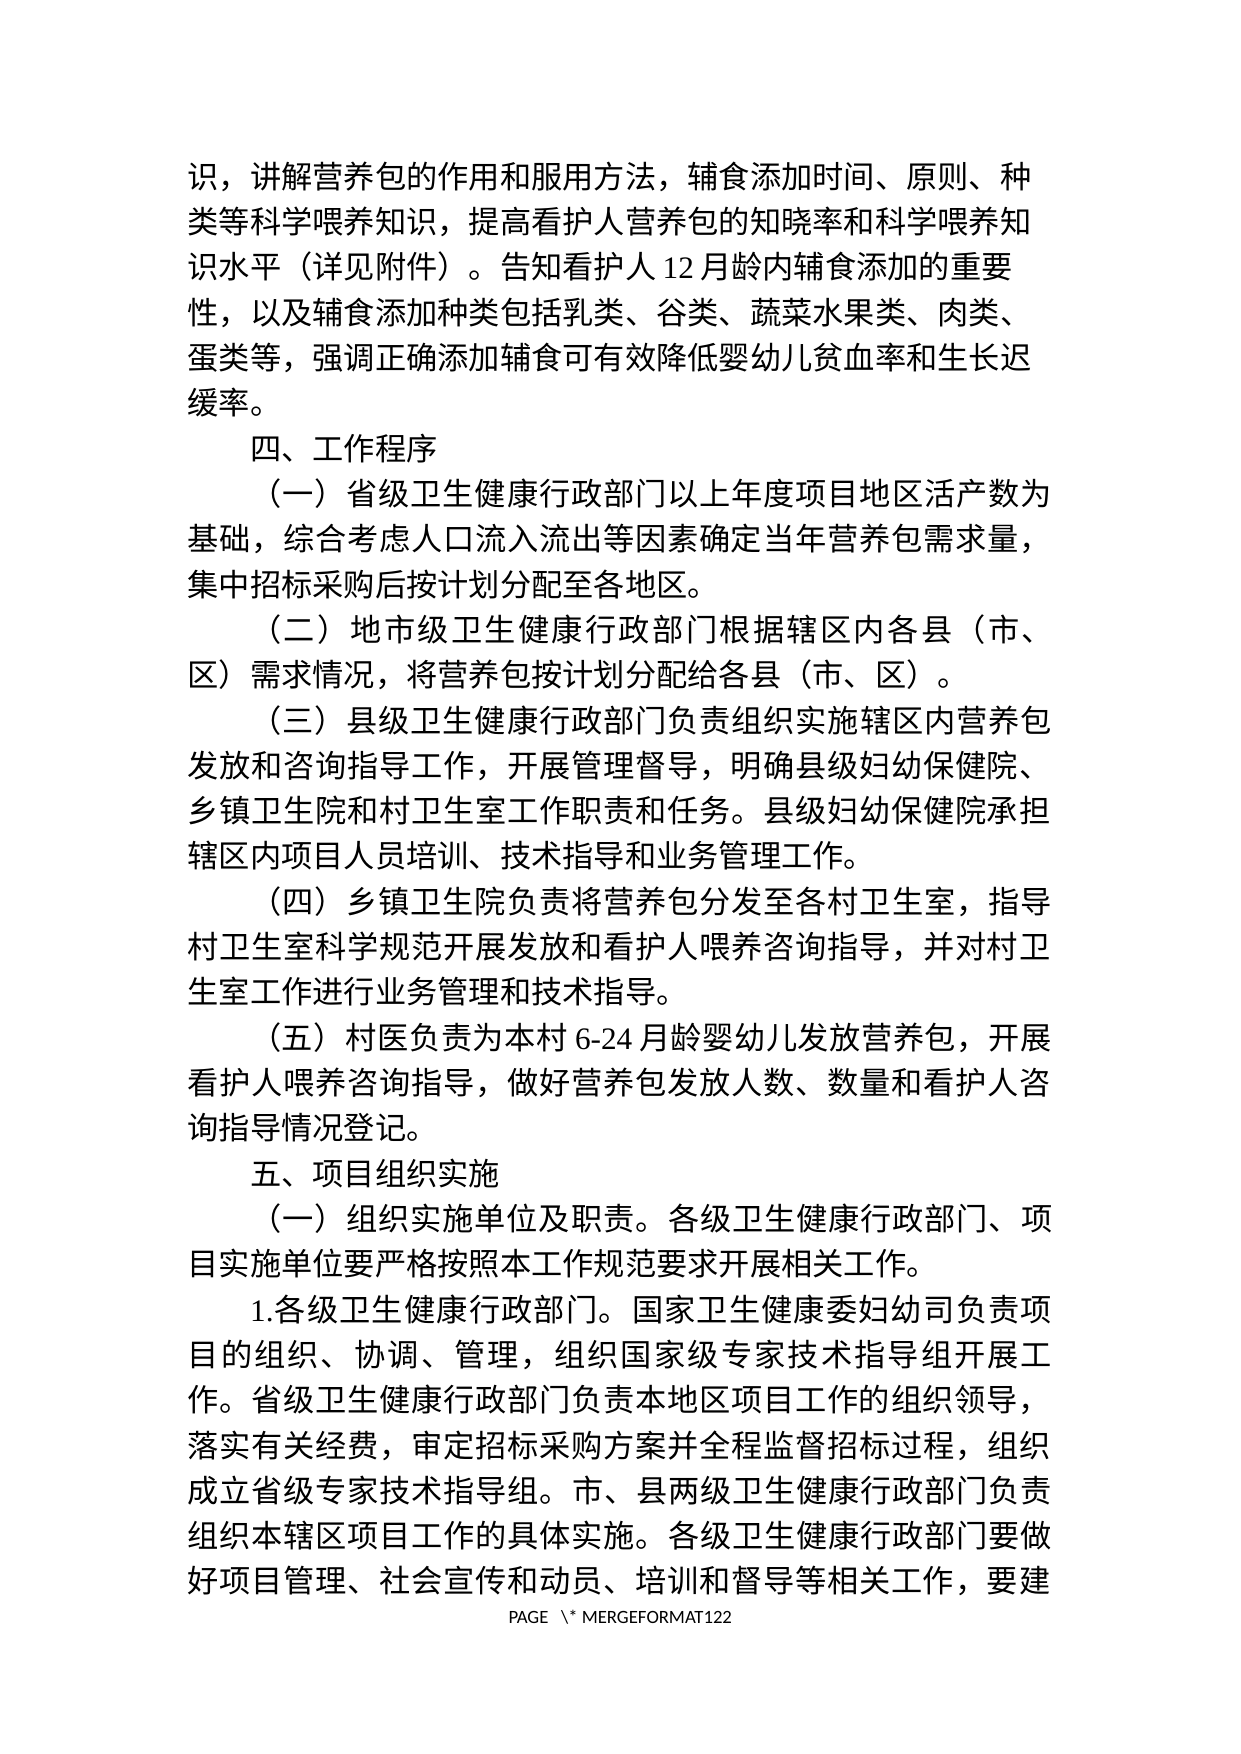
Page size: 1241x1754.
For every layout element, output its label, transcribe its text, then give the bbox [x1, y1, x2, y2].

text （五）村医负责为本村6-24月龄婴幼儿发放营养包，开展看护人喂养咨询指导，做好营养包发放人数、数量和看护人咨询指导情况登记。 [187, 1013, 1053, 1149]
text （二）地市级卫生健康行政部门根据辖区内各县（市、区）需求情况，将营养包按计划分配给各县（市、区）。 [187, 605, 1053, 696]
text （一）省级卫生健康行政部门以上年度项目地区活产数为基础，综合考虑人口流入流出等因素确定当年营养包需求量，集中招标采购后按计划分配至各地区。 [187, 469, 1053, 605]
text （三）县级卫生健康行政部门负责组织实施辖区内营养包发放和咨询指导工作，开展管理督导，明确县级妇幼保健院、乡镇卫生院和村卫生室工作职责和任务。县级妇幼保健院承担辖区内项目人员培训、技术指导和业务管理工作。 [187, 696, 1053, 877]
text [187, 1285, 1053, 1602]
text （四）乡镇卫生院负责将营养包分发至各村卫生室，指导村卫生室科学规范开展发放和看护人喂养咨询指导，并对村卫生室工作进行业务管理和技术指导。 [187, 877, 1053, 1013]
text 五、项目组织实施 [187, 1149, 1053, 1194]
text 四、工作程序 [187, 424, 1053, 469]
text （一）组织实施单位及职责。各级卫生健康行政部门、项目实施单位要严格按照本工作规范要求开展相关工作。 [187, 1194, 1053, 1285]
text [187, 152, 1053, 424]
